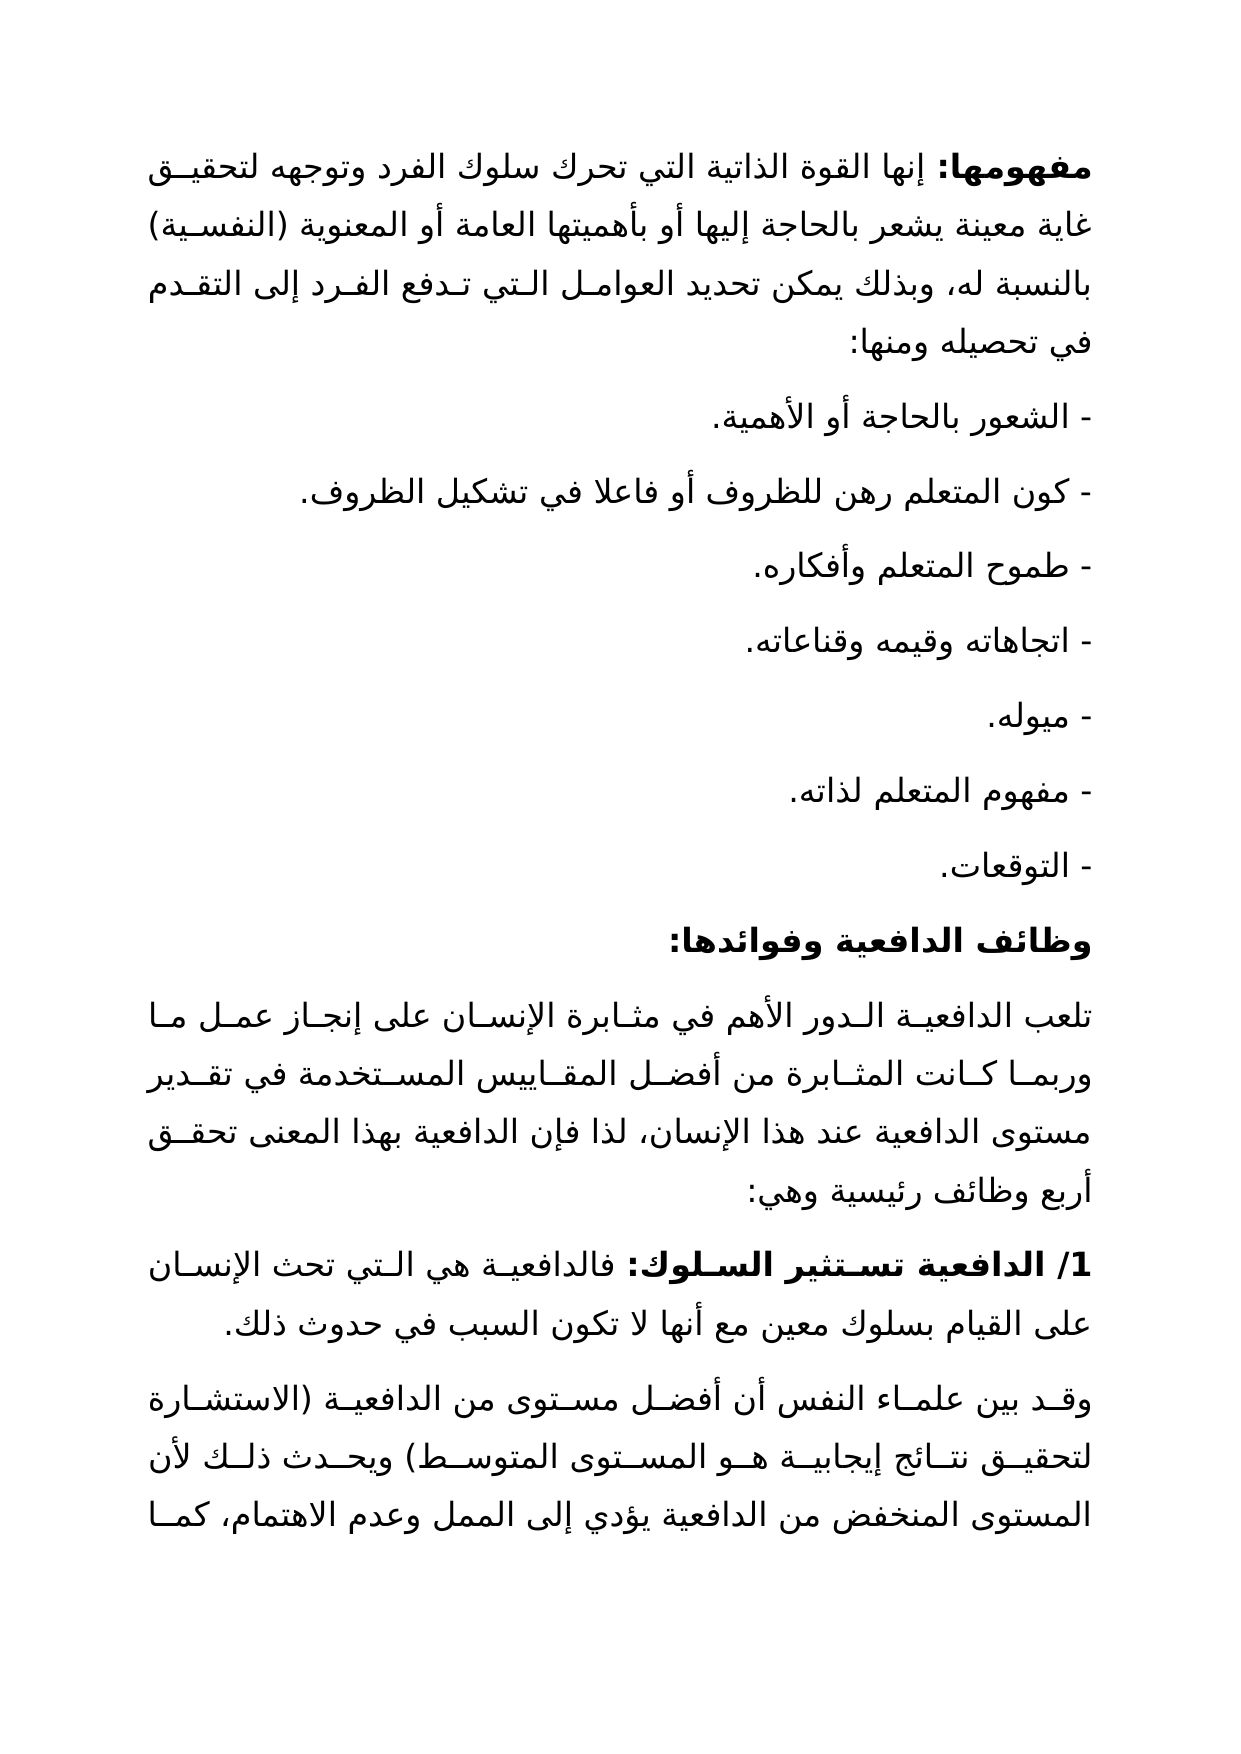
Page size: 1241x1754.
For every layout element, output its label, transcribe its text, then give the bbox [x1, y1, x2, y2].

text - طموح المتعلم وأفكاره. [148, 547, 1093, 586]
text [148, 1379, 1093, 1534]
text - كون المتعلم رهن للظروف أو فاعلا في تشكيل الظروف. [148, 472, 1093, 511]
text - التوقعات. [148, 847, 1093, 885]
text مفهومها: إنها القوة الذاتية التي تحرك سلوك الفرد وتوجهه لتحقيق غاية معينة يشعر بالحاجة إليها أو بأهميتها العامة أو المعنوية (النفسية) بالنسبة له، وبذلك يمكن تحديد العوامل التي تدفع الفرد إلى التقدم في تحصيله ومنها: [148, 148, 1093, 361]
text - الشعور بالحاجة أو الأهمية. [148, 397, 1093, 436]
text 1/ الدافعية تستثير السلوك: فالدافعية هي التي تحث الإنسان على القيام بسلوك معين مع أنها لا تكون السبب في حدوث ذلك. [148, 1246, 1093, 1343]
text تلعب الدافعية الدور الأهم في مثابرة الإنسان على إنجاز عمل ما وربما كانت المثابرة من أفضل المقاييس المستخدمة في تقدير مستوى الدافعية عند هذا الإنسان، لذا فإن الدافعية بهذا المعنى تحقق أربع وظائف رئيسية وهي: [148, 996, 1093, 1210]
text - اتجاهاته وقيمه وقناعاته. [148, 622, 1093, 661]
text - مفهوم المتعلم لذاته. [148, 772, 1093, 811]
text - ميوله. [148, 697, 1093, 736]
text وظائف الدافعية وفوائدها: [148, 921, 1093, 960]
